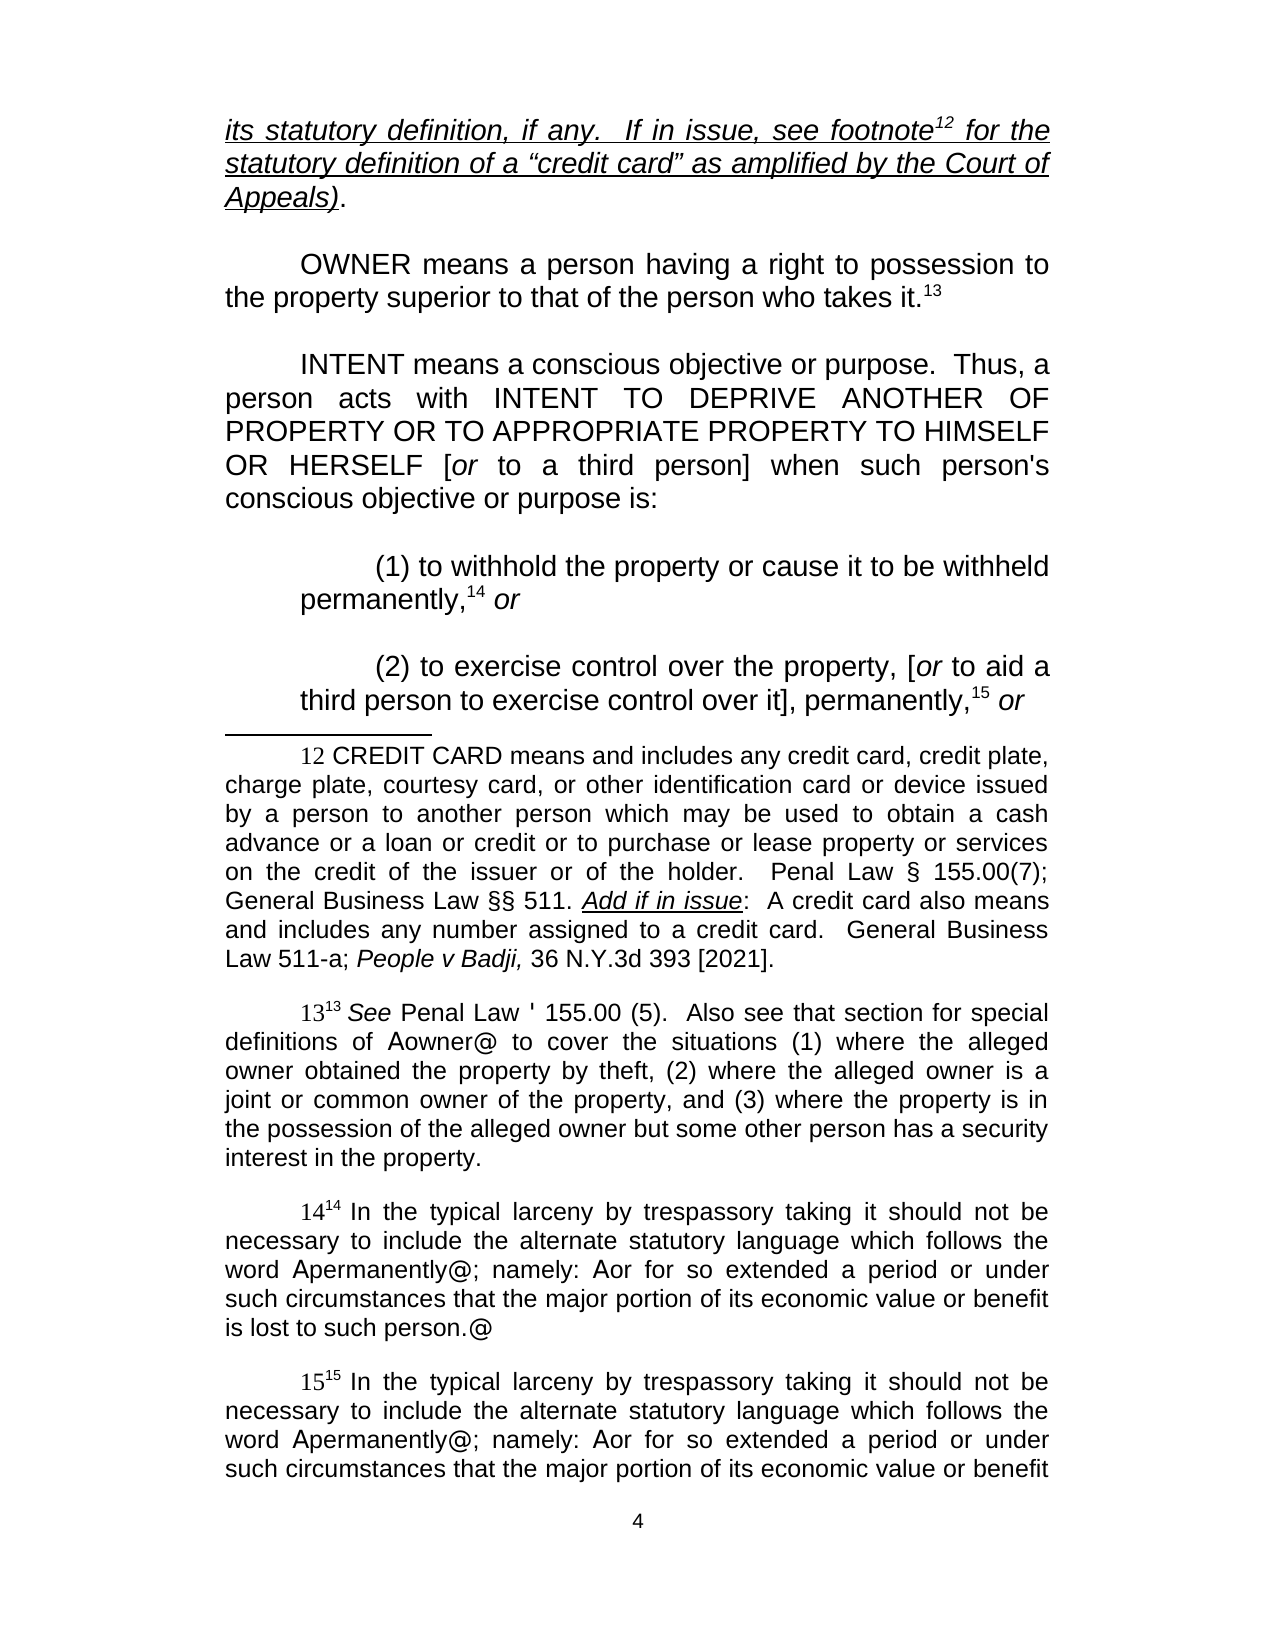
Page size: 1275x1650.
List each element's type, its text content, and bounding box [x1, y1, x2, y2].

text INTENT means a conscious objective or purpose. Thus, a person acts with INTENT TO DEPRIVE ANOTHER OF PROPERTY OR TO APPROPRIATE PROPERTY TO HIMSELF OR HERSELF [or to a third person] when such person's conscious objective or purpose is: [225, 347, 1050, 515]
text OWNER means a person having a right to possession to the property superior to that of the person who takes it. [225, 247, 1050, 314]
text (2) to exercise control over the property, [or to aid a third person to exercise control over it], permanently, or [300, 649, 1050, 716]
text PROPERTY means (name the property in issue and give its statutory definition, if any. If in issue, see footnote for the statutory definition of a “credit card” as amplified by the Court of Appeals). [225, 112, 1050, 142]
text PROPERTY means (name the property in issue and give its statutory definition, if any. If in issue, see footnote for the statutory definition of a “credit card” as amplified by the Court of Appeals). [225, 143, 1050, 213]
text (1) to withhold the property or cause it to be withheld permanently, or [300, 548, 1050, 616]
